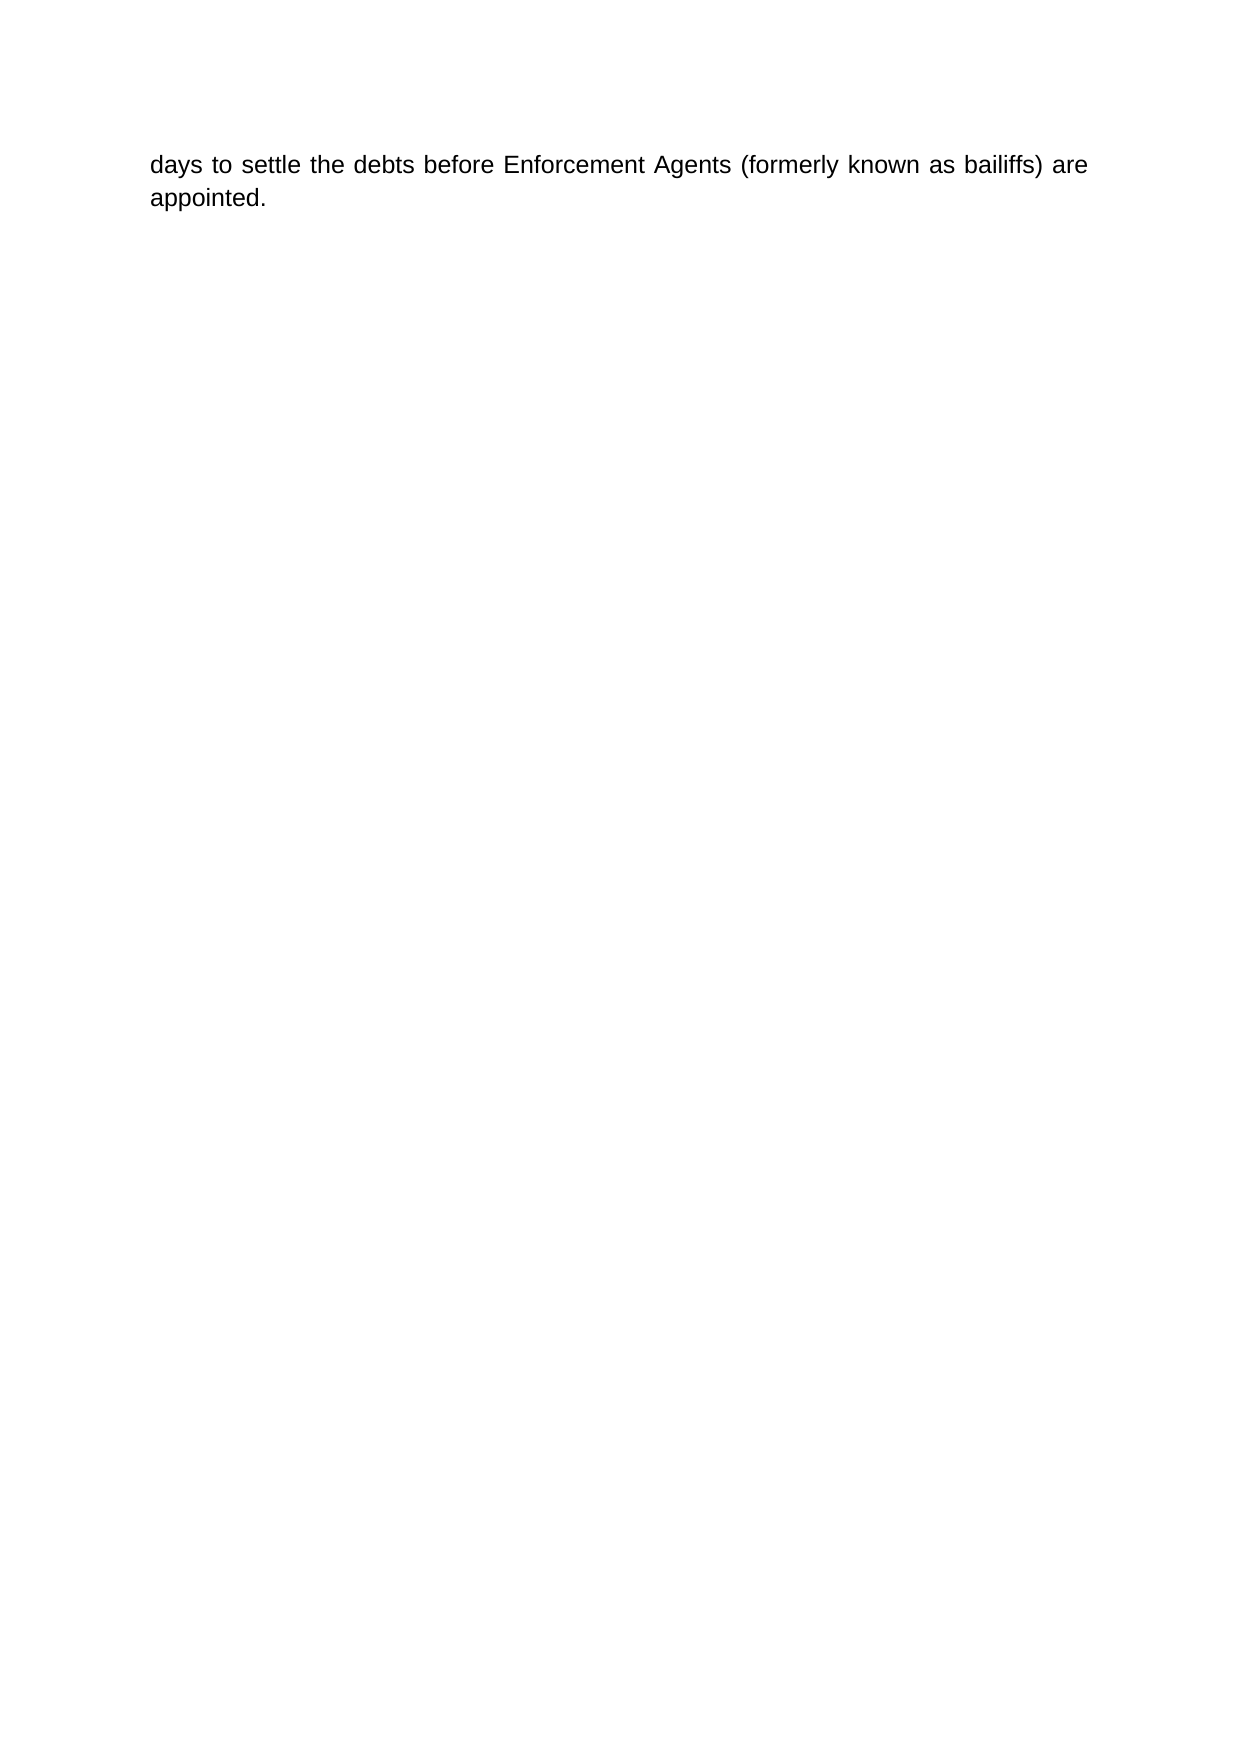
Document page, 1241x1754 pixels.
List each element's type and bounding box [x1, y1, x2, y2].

text [150, 150, 1090, 212]
